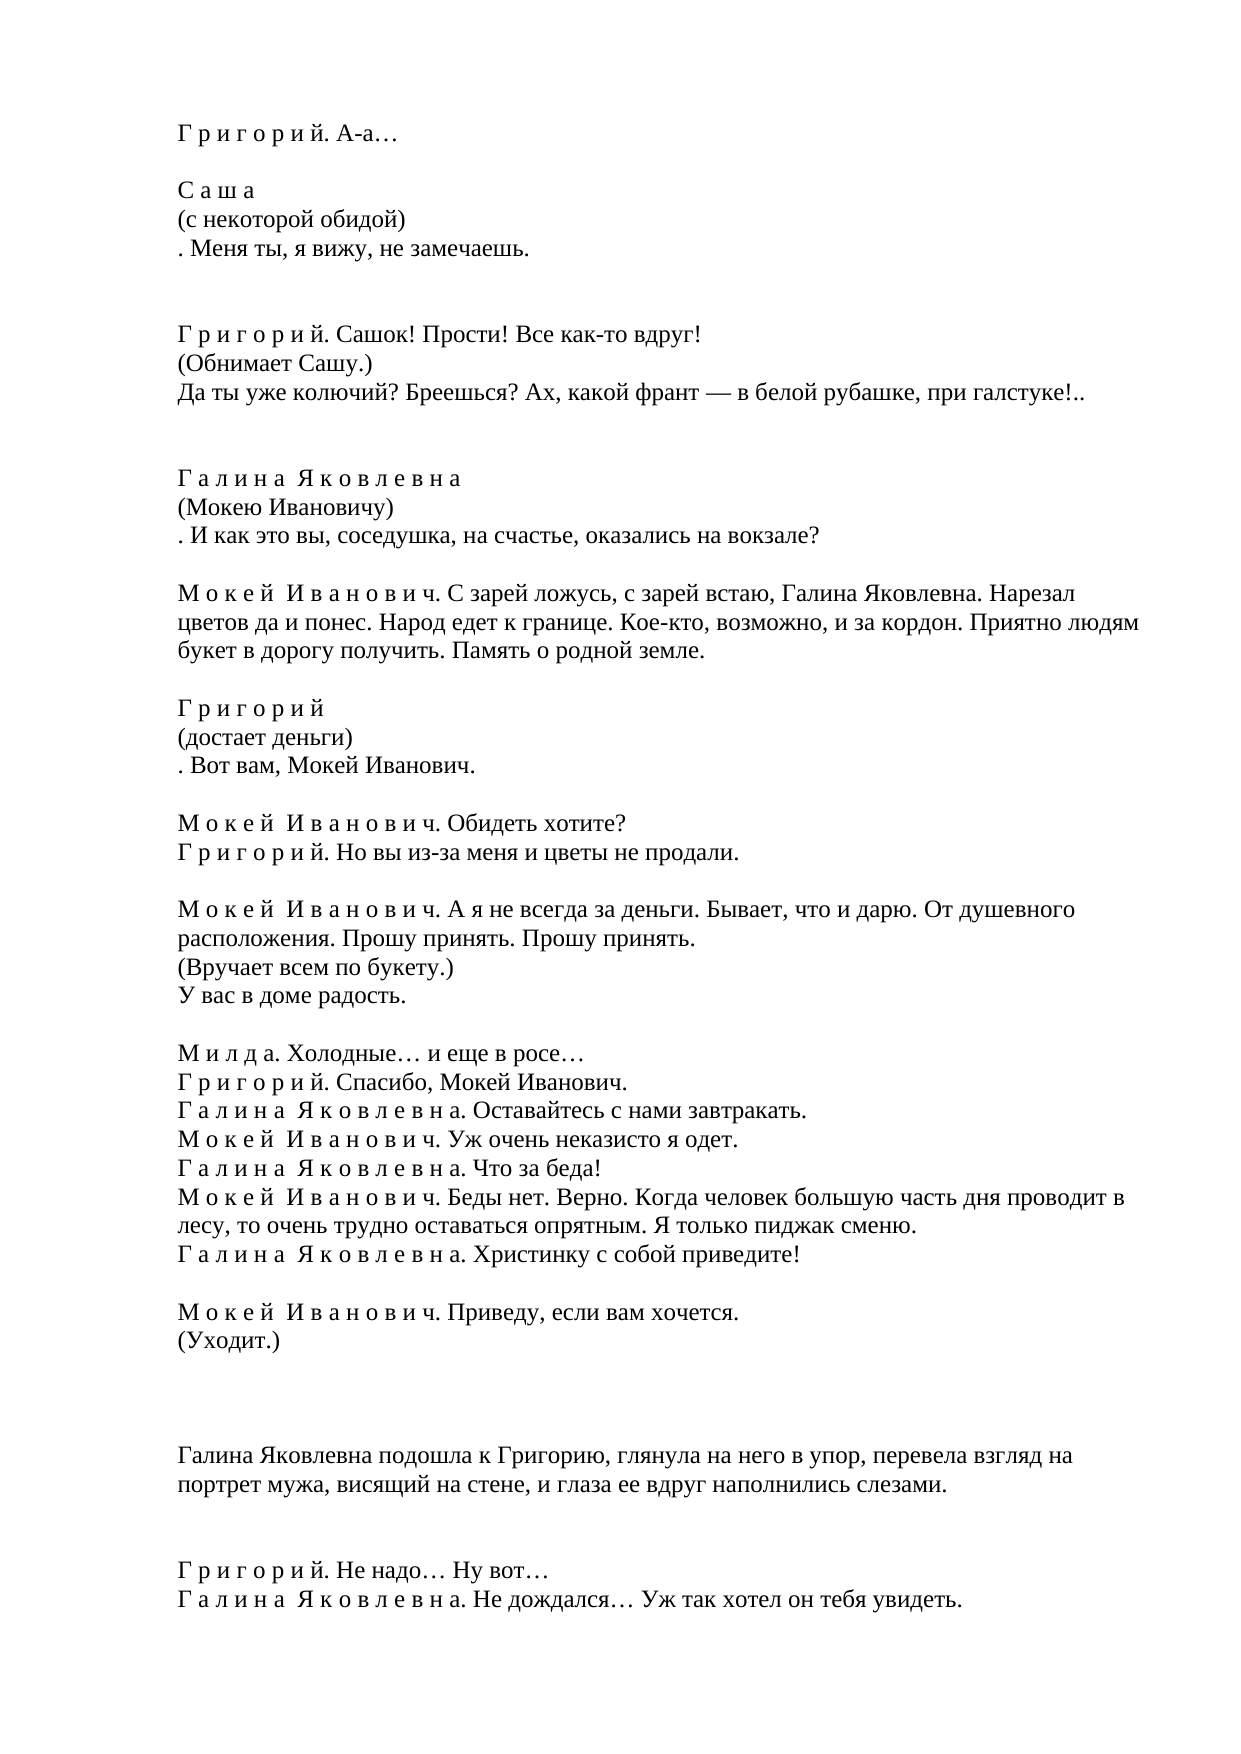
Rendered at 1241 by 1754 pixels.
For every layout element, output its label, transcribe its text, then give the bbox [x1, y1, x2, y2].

text (достает деньги) [177, 722, 1152, 751]
text Г р и г о р и й. Сашок! Прости! Все как-то вдруг! [177, 319, 1152, 348]
text М о к е й И в а н о в и ч. Приведу, если вам хочется. [177, 1297, 1152, 1326]
text Г р и г о р и й. Не надо… Ну вот… [177, 1556, 1152, 1584]
text Г а л и н а Я к о в л е в н а [177, 463, 1152, 492]
text (Уходит.) [177, 1326, 1152, 1354]
text Г р и г о р и й [177, 693, 1152, 722]
text М о к е й И в а н о в и ч. С зарей ложусь, с зарей встаю, Галина Яковлевна. Нарезал цветов да и понес. Народ едет к границе. Кое-кто, возможно, и за кордон. Приятно людям букет в дорогу получить. Память о родной земле. [177, 578, 1152, 664]
text С а ш а [177, 176, 1152, 204]
text М и л д а. Холодные… и еще в росе… [177, 1038, 1152, 1067]
text М о к е й И в а н о в и ч. Обидеть хотите? [177, 808, 1152, 837]
text Г а л и н а Я к о в л е в н а. Не дождался… Уж так хотел он тебя увидеть. [177, 1584, 1152, 1613]
text Г р и г о р и й. Но вы из-за меня и цветы не продали. [177, 837, 1152, 866]
text Г а л и н а Я к о в л е в н а. Христинку с собой приведите! [177, 1239, 1152, 1268]
text М о к е й И в а н о в и ч. Беды нет. Верно. Когда человек большую часть дня проводит в лесу, то очень трудно оставаться опрятным. Я только пиджак сменю. [177, 1182, 1152, 1239]
text (Обнимает Сашу.) [177, 348, 1152, 377]
text Г р и г о р и й. Спасибо, Мокей Иванович. [177, 1067, 1152, 1096]
text Да ты уже колючий? Бреешься? Ах, какой франт — в белой рубашке, при галстуке!.. [177, 377, 1152, 406]
text . Меня ты, я вижу, не замечаешь. [177, 233, 1152, 262]
text (Мокею Ивановичу) [177, 492, 1152, 521]
text . Вот вам, Мокей Иванович. [177, 751, 1152, 779]
text У вас в доме радость. [177, 981, 1152, 1009]
text М о к е й И в а н о в и ч. Уж очень неказисто я одет. [177, 1124, 1152, 1153]
text М о к е й И в а н о в и ч. А я не всегда за деньги. Бывает, что и дарю. От душевного расположения. Прошу принять. Прошу принять. [177, 894, 1152, 952]
text (с некоторой обидой) [177, 204, 1152, 233]
text Г р и г о р и й. А-а… [177, 118, 1152, 147]
text . И как это вы, соседушка, на счастье, оказались на вокзале? [177, 521, 1152, 549]
text (Вручает всем по букету.) [177, 952, 1152, 981]
text Галина Яковлевна подошла к Григорию, глянула на него в упор, перевела взгляд на портрет мужа, висящий на стене, и глаза ее вдруг наполнились слезами. [177, 1441, 1152, 1498]
text Г а л и н а Я к о в л е в н а. Что за беда! [177, 1153, 1152, 1182]
text Г а л и н а Я к о в л е в н а. Оставайтесь с нами завтракать. [177, 1096, 1152, 1124]
